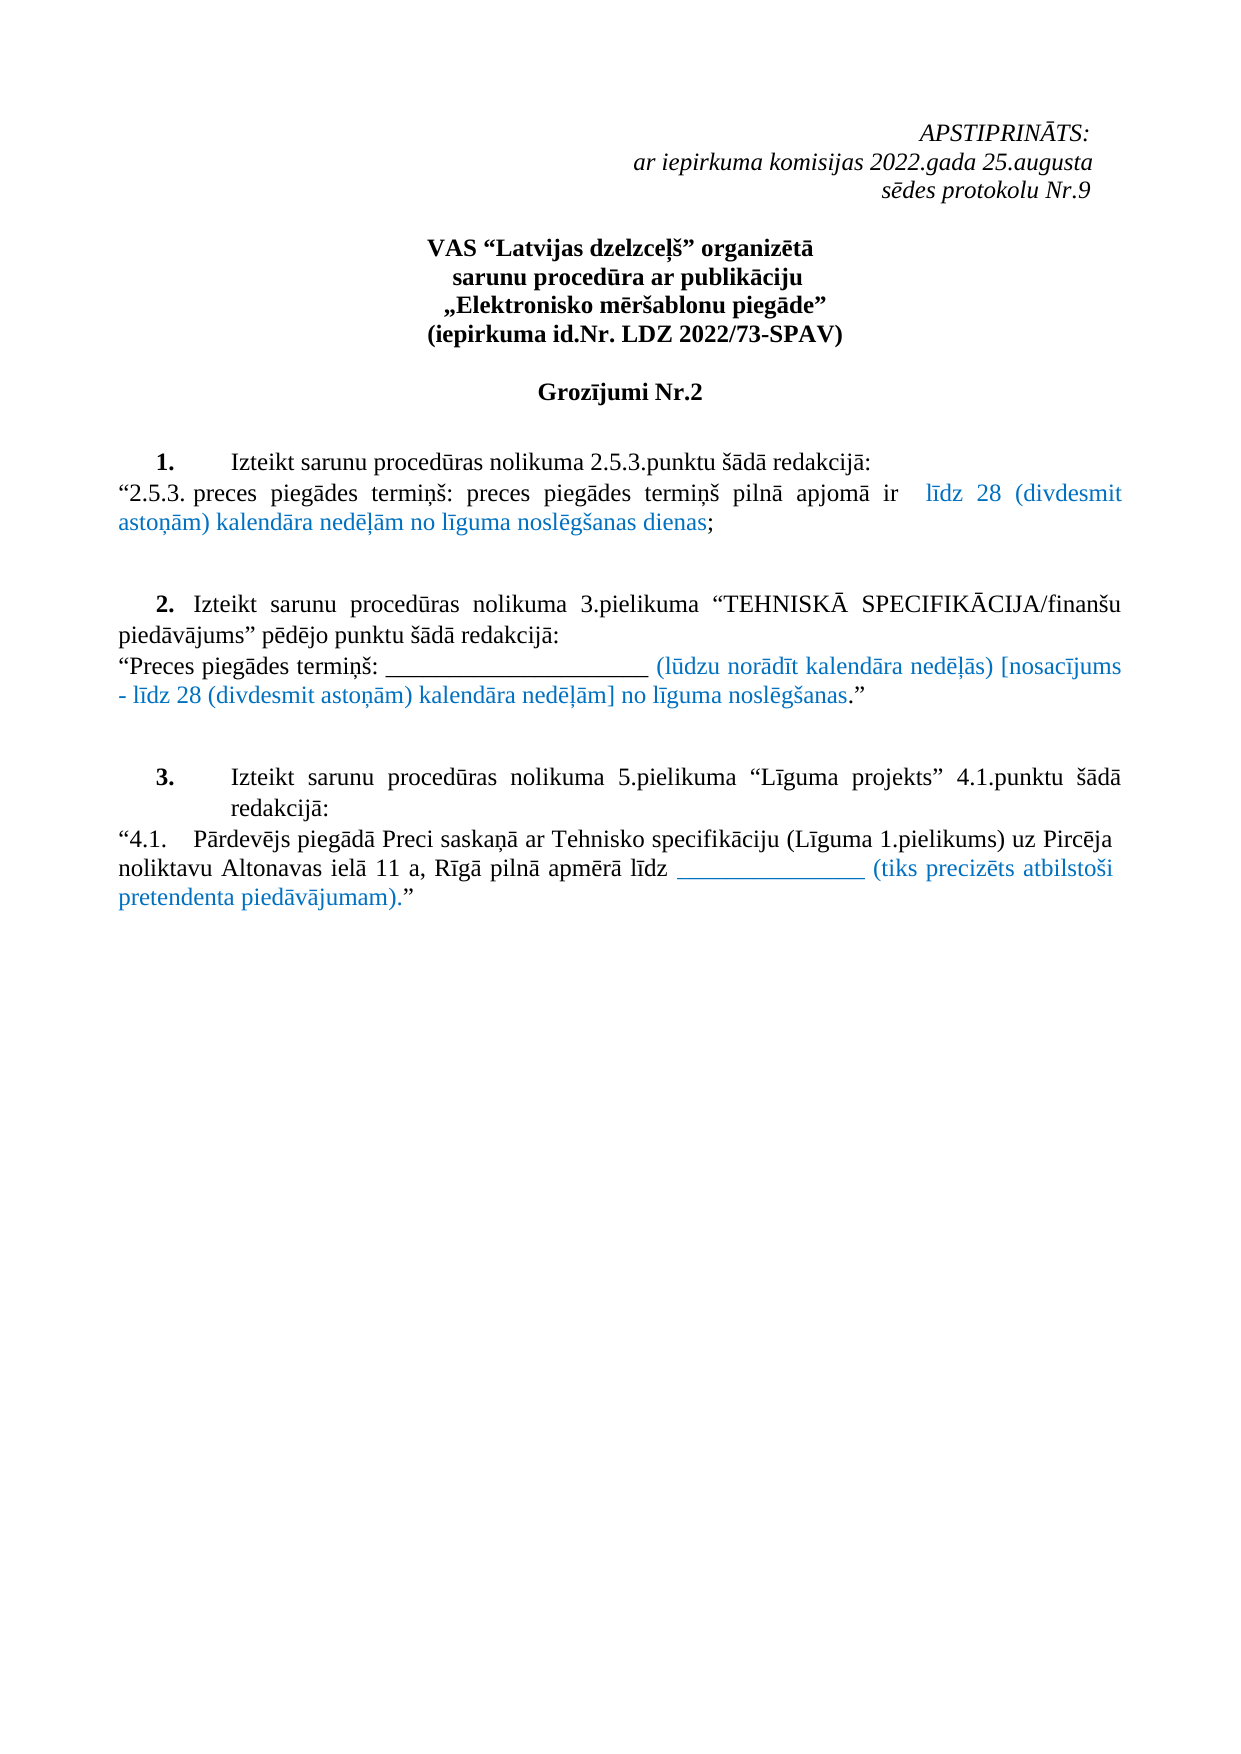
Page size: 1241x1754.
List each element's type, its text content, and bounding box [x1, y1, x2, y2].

text „Elektronisko mēršablonu piegāde” [148, 291, 1122, 319]
text (iepirkuma id.Nr. LDZ 2022/73-SPAV) [148, 319, 1122, 348]
list Izteikt sarunu procedūras nolikuma 2.5.3.punktu šādā redakcijā: [156, 447, 1122, 476]
list Izteikt sarunu procedūras nolikuma 5.pielikuma “Līguma projekts” 4.1.punktu šādā redakcijā: [156, 762, 1122, 822]
text sēdes protokolu Nr.9 [88, 176, 1093, 204]
text “4.1. Pārdevējs piegādā Preci saskaņā ar Tehnisko specifikāciju (Līguma 1.pielikums) uz Pircēja noliktavu Altonavas ielā 11 a, Rīgā pilnā apmērā līdz _______________ (tiks precizēts atbilstoši pretendenta piedāvājumam).” [118, 824, 1114, 911]
text sarunu procedūra ar publikāciju [133, 262, 1122, 291]
text “Preces piegādes termiņš: _____________________ (lūdzu norādīt kalendāra nedēļās) [nosacījums - līdz 28 (divdesmit astoņām) kalendāra nedēļām] no līguma noslēgšanas.” [118, 651, 1122, 709]
text Grozījumi Nr.2 [118, 377, 1122, 406]
text VAS “Latvijas dzelzceļš” organizētā [118, 233, 1122, 262]
text APSTIPRINĀTS: [88, 118, 1093, 147]
text ar iepirkuma komisijas 2022.gada 25.augusta [88, 147, 1093, 176]
list Izteikt sarunu procedūras nolikuma 3.pielikuma “TEHNISKĀ SPECIFIKĀCIJA/finanšu piedāvājums” pēdējo punktu šādā redakcijā: [118, 589, 1122, 649]
text “2.5.3. preces piegādes termiņš: preces piegādes termiņš pilnā apjomā ir līdz 28 (divdesmit astoņām) kalendāra nedēļām no līguma noslēgšanas dienas; [118, 478, 1122, 535]
